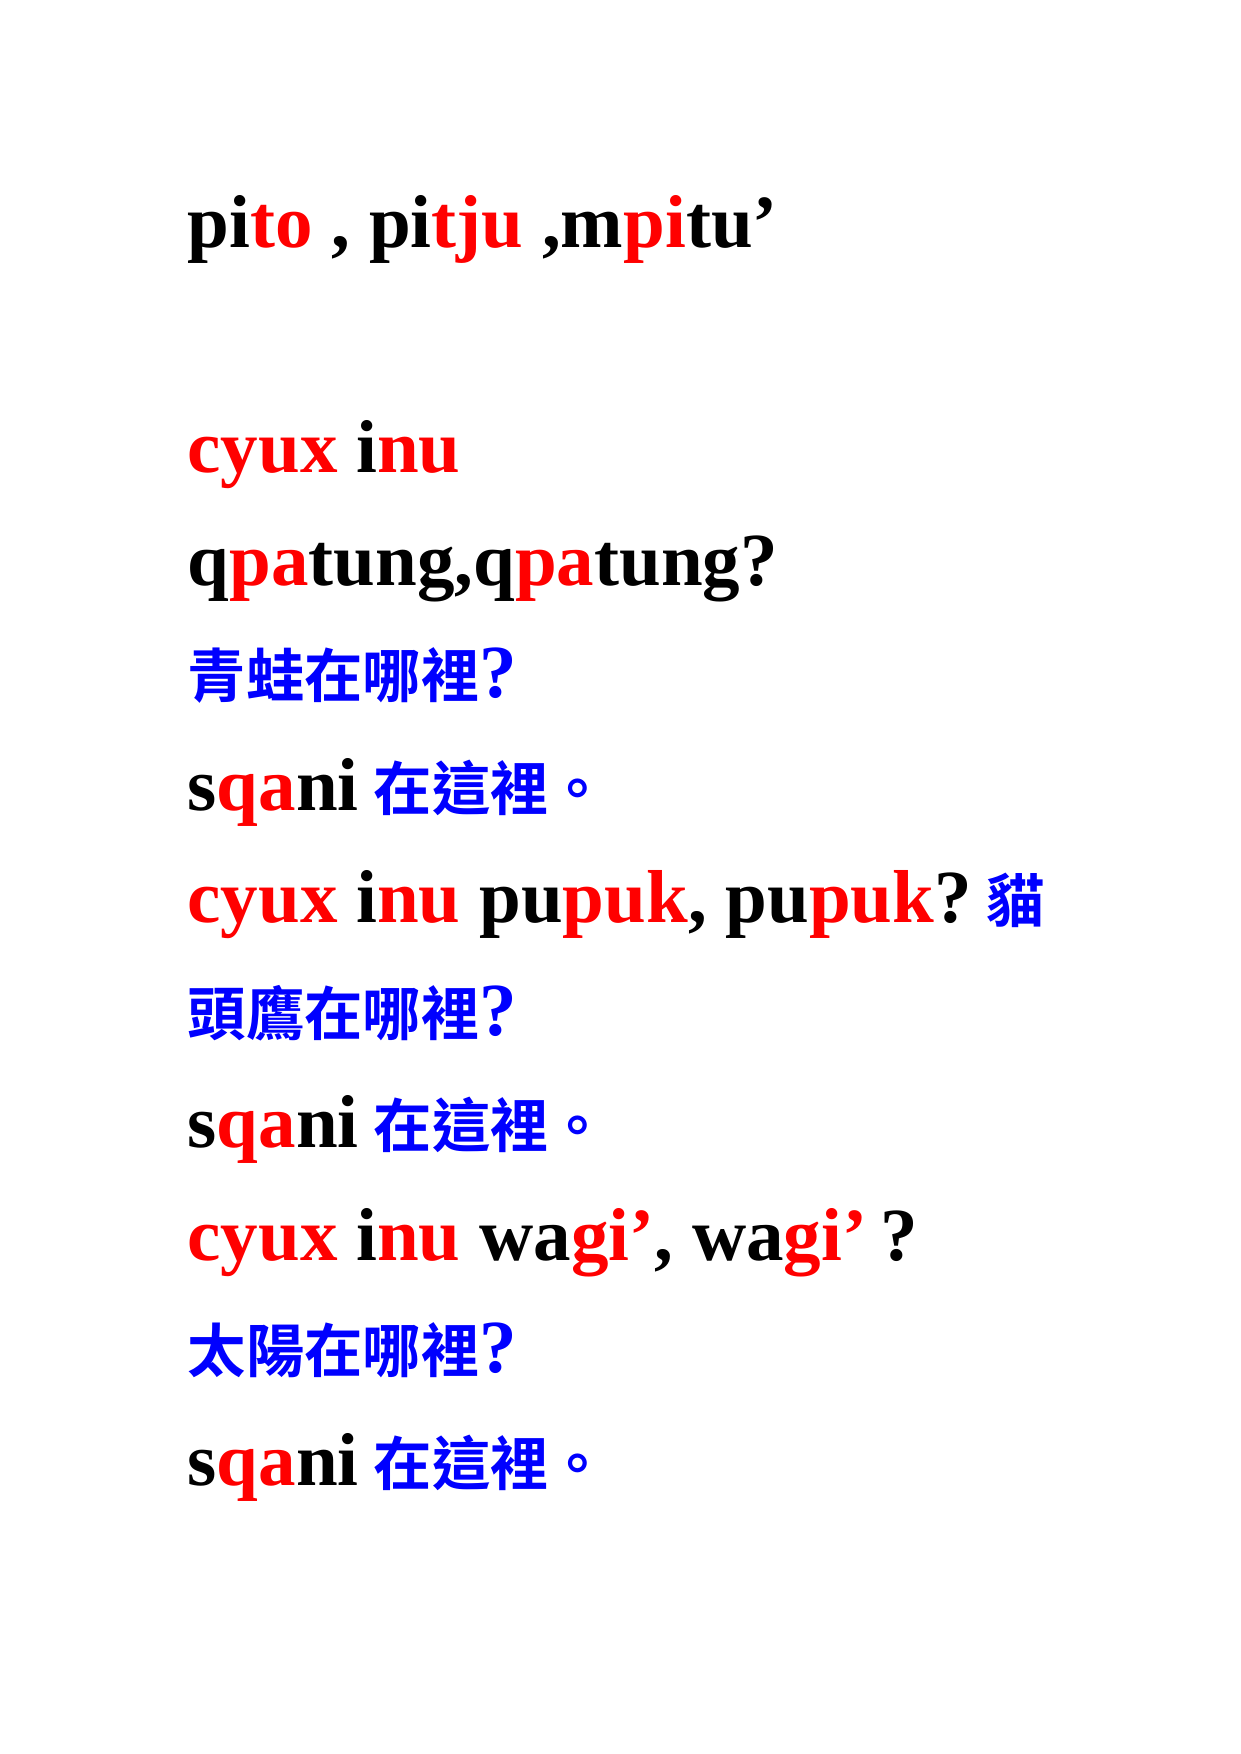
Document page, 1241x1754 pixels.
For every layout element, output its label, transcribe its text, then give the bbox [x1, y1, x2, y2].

text 青蛙在哪裡? [187, 614, 1053, 727]
text sqani在這裡。 [187, 727, 1053, 839]
text pito , pitju ,mpitu’ [187, 164, 1053, 277]
text cyux inu qpatung,qpatung? [187, 389, 1053, 614]
text 太陽在哪裡? [187, 1289, 1053, 1402]
text cyux inu pupuk, pupuk? 貓頭鷹在哪裡? [187, 839, 1053, 1064]
text sqani在這裡。 [187, 1402, 1053, 1514]
text sqani在這裡。 [187, 1064, 1053, 1177]
text cyux inu wagi’, wagi’ ? [187, 1177, 1053, 1289]
